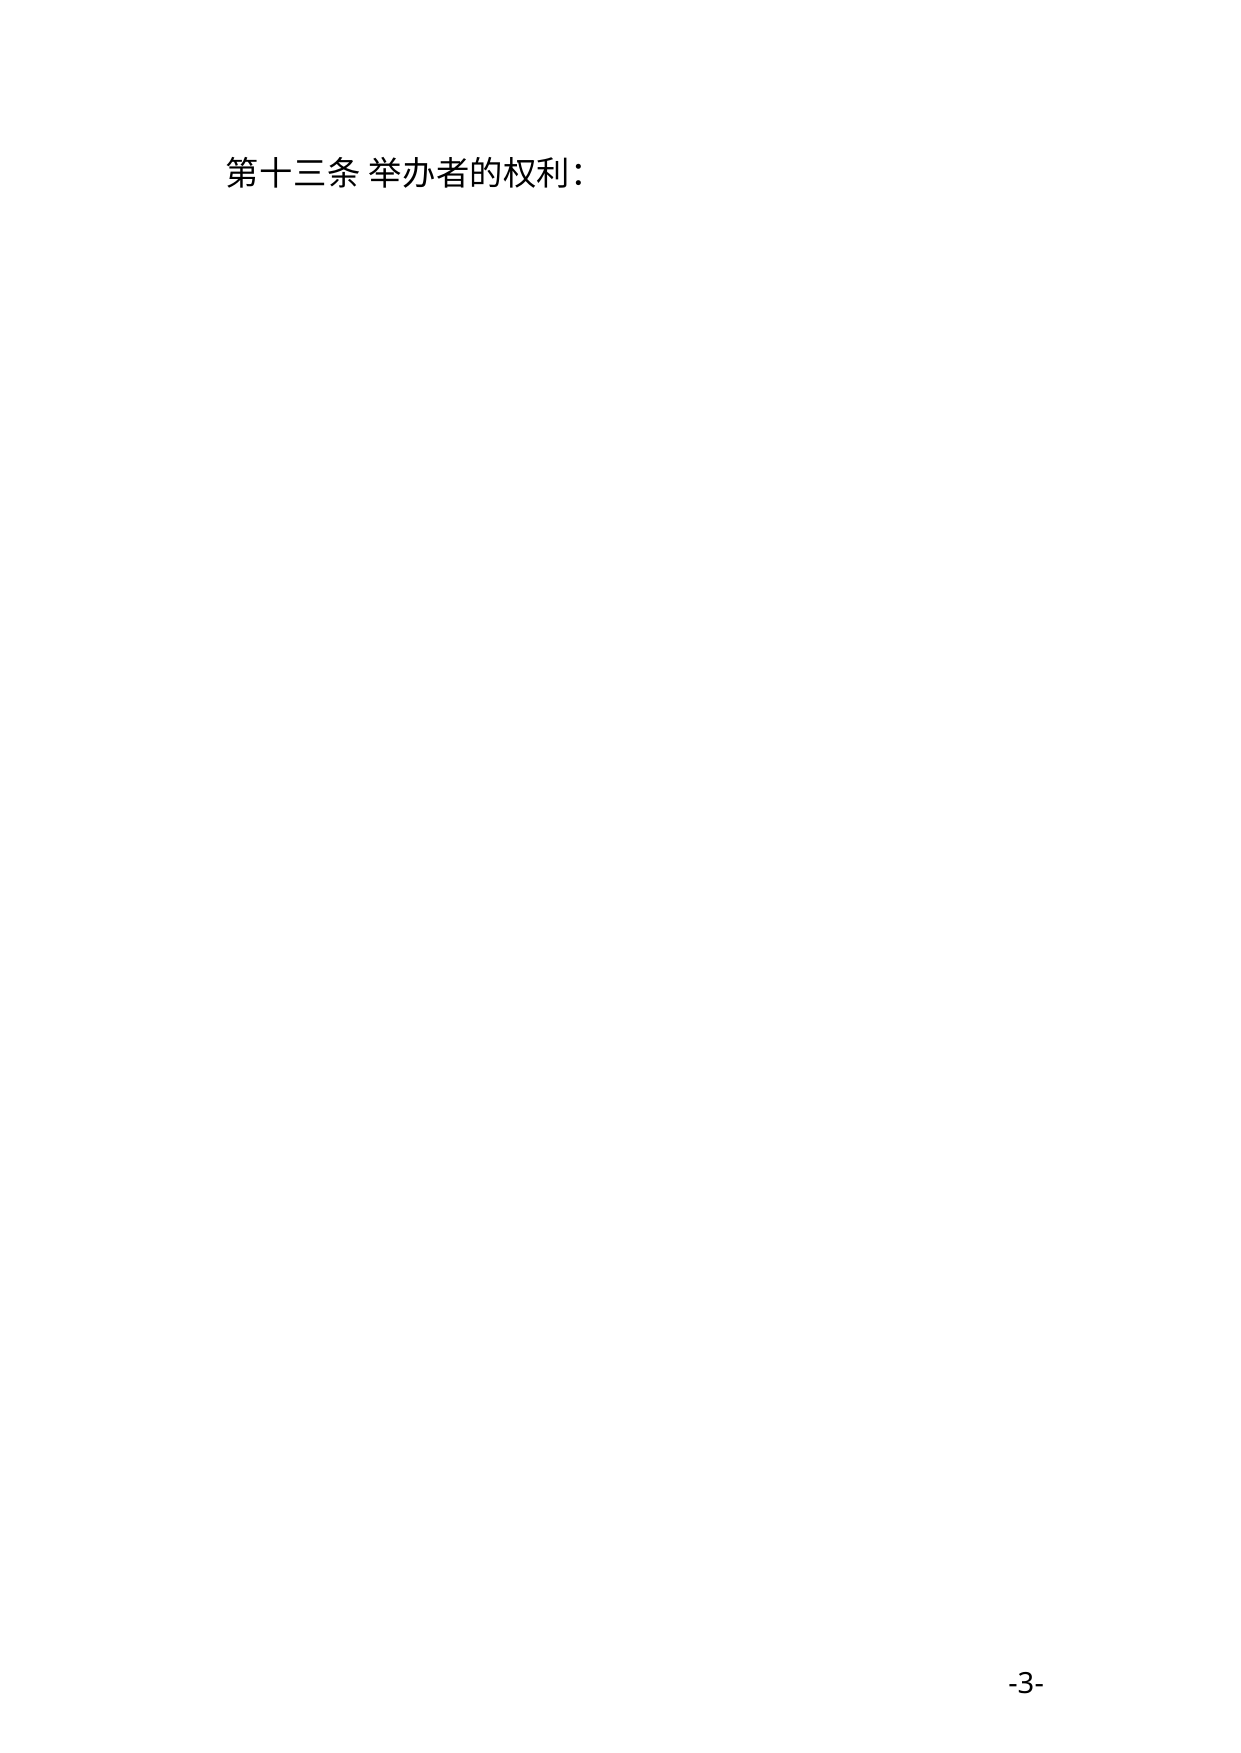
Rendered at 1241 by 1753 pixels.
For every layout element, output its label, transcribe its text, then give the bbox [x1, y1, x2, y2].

text 第十三条 举办者的权利： [225, 149, 1079, 194]
